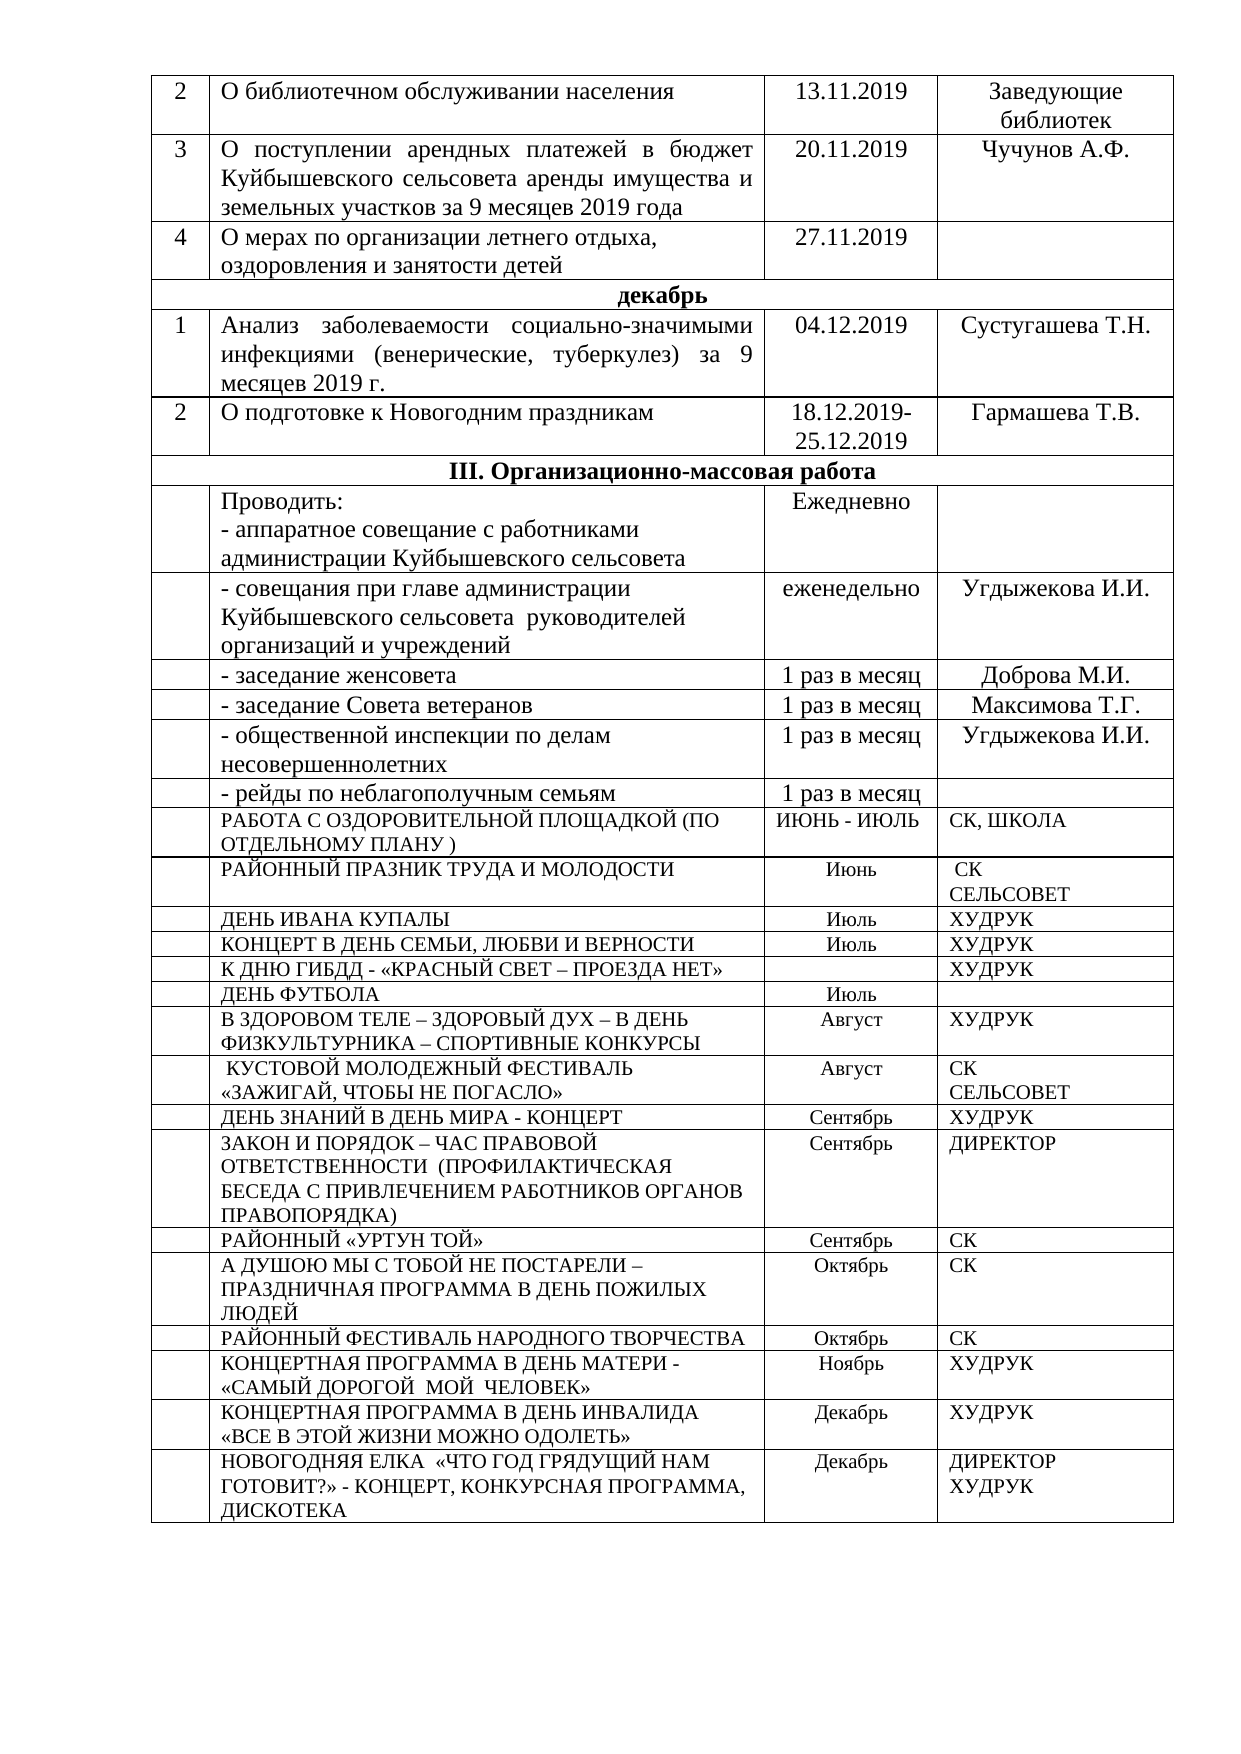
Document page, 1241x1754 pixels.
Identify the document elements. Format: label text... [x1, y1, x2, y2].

table_cell [152, 1056, 209, 1104]
table_cell 20.11.2019 [765, 135, 937, 221]
table_cell - рейды по неблагополучным семьям [210, 779, 764, 807]
table_cell 1 раз в месяц [765, 690, 937, 719]
table_cell ДИРЕКТОР ХУДРУК [938, 1450, 1173, 1522]
table_cell [152, 858, 209, 906]
table_cell НОВОГОДНЯЯ ЕЛКА «ЧТО ГОД ГРЯДУЩИЙ НАМ ГОТОВИТ?» - КОНЦЕРТ, КОНКУРСНАЯ ПРОГРАММА, ДИСКОТЕКА [210, 1450, 764, 1522]
table_cell РАБОТА С ОЗДОРОВИТЕЛЬНОЙ ПЛОЩАДКОЙ (ПО ОТДЕЛЬНОМУ ПЛАНУ ) [210, 808, 764, 856]
table_cell [152, 982, 209, 1006]
table_cell КОНЦЕРТНАЯ ПРОГРАММА В ДЕНЬ ИНВАЛИДА «ВСЕ В ЭТОЙ ЖИЗНИ МОЖНО ОДОЛЕТЬ» [210, 1400, 764, 1448]
table_cell [938, 779, 1173, 807]
table_cell СК [938, 1228, 1173, 1252]
table_cell 04.12.2019 [765, 310, 937, 396]
table_cell ДЕНЬ ИВАНА КУПАЛЫ [210, 907, 764, 931]
table_cell [152, 1007, 209, 1055]
table_cell Август [765, 1007, 937, 1055]
table_cell СК [938, 1253, 1173, 1325]
table_cell 3 [152, 135, 209, 221]
table_cell РАЙОННЫЙ ПРАЗНИК ТРУДА И МОЛОДОСТИ [210, 858, 764, 906]
table_cell Июнь [765, 858, 937, 906]
table_cell еженедельно [765, 573, 937, 659]
table_cell [152, 932, 209, 956]
table_cell Заведующие библиотек [938, 76, 1173, 133]
table_cell Декабрь [765, 1400, 937, 1448]
table_cell А ДУШОЮ МЫ С ТОБОЙ НЕ ПОСТАРЕЛИ –ПРАЗДНИЧНАЯ ПРОГРАММА В ДЕНЬ ПОЖИЛЫХ ЛЮДЕЙ [210, 1253, 764, 1325]
table_cell О поступлении арендных платежей в бюджет Куйбышевского сельсовета аренды имущества и земельных участков за 9 месяцев 2019 года [210, 135, 764, 221]
table_cell [765, 957, 937, 981]
table_cell Август [765, 1056, 937, 1104]
table_cell [152, 690, 209, 719]
table_cell 13.11.2019 [765, 76, 937, 133]
table_cell 1 раз в месяц [765, 720, 937, 777]
table_cell В ЗДОРОВОМ ТЕЛЕ – ЗДОРОВЫЙ ДУХ – В ДЕНЬ ФИЗКУЛЬТУРНИКА – СПОРТИВНЫЕ КОНКУРСЫ [210, 1007, 764, 1055]
table_cell Сентябрь [765, 1130, 937, 1227]
table_cell Июль [765, 907, 937, 931]
table_cell Максимова Т.Г. [938, 690, 1173, 719]
table_cell СК [938, 1326, 1173, 1350]
table_cell 1 раз в месяц [765, 660, 937, 689]
table_cell [152, 957, 209, 981]
table_cell ХУДРУК [938, 907, 1173, 931]
table_cell СК, ШКОЛА [938, 808, 1173, 856]
table_cell Проводить: - аппаратное совещание с работниками администрации Куйбышевского сельсовета [210, 486, 764, 572]
table_cell ХУДРУК [938, 1007, 1173, 1055]
table_cell 1 раз в месяц [765, 779, 937, 807]
table_cell [152, 808, 209, 856]
table_cell 2 [152, 398, 209, 455]
table_cell декабрь [152, 280, 1173, 309]
table_cell III. Организационно-массовая работа [152, 456, 1173, 485]
table_cell [152, 1450, 209, 1522]
table_cell Гармашева Т.В. [938, 398, 1173, 455]
table_cell Октябрь [765, 1253, 937, 1325]
table_cell КУСТОВОЙ МОЛОДЕЖНЫЙ ФЕСТИВАЛЬ «ЗАЖИГАЙ, ЧТОБЫ НЕ ПОГАСЛО» [210, 1056, 764, 1104]
table_cell О подготовке к Новогодним праздникам [210, 398, 764, 455]
table_cell [152, 486, 209, 572]
table_cell - заседание женсовета [210, 660, 764, 689]
table_cell [152, 720, 209, 777]
table_cell Сентябрь [765, 1105, 937, 1129]
table_cell КОНЦЕРТ В ДЕНЬ СЕМЬИ, ЛЮБВИ И ВЕРНОСТИ [210, 932, 764, 956]
table_cell ЗАКОН И ПОРЯДОК – ЧАС ПРАВОВОЙ ОТВЕТСТВЕННОСТИ (ПРОФИЛАКТИЧЕСКАЯ БЕСЕДА С ПРИВЛЕЧЕНИЕМ РАБОТНИКОВ ОРГАНОВ ПРАВОПОРЯДКА) [210, 1130, 764, 1227]
table_cell [152, 1326, 209, 1350]
table_cell [938, 486, 1173, 572]
table_cell [152, 573, 209, 659]
table_cell ИЮНЬ - ИЮЛЬ [765, 808, 937, 856]
table_cell РАЙОННЫЙ «УРТУН ТОЙ» [210, 1228, 764, 1252]
table_cell [152, 1400, 209, 1448]
table_cell [152, 907, 209, 931]
table_cell - совещания при главе администрации Куйбышевского сельсовета руководителей организаций и учреждений [210, 573, 764, 659]
table_cell [152, 1253, 209, 1325]
table_cell Декабрь [765, 1450, 937, 1522]
table_cell ДЕНЬ ЗНАНИЙ В ДЕНЬ МИРА - КОНЦЕРТ [210, 1105, 764, 1129]
table_cell Анализ заболеваемости социально-значимыми инфекциями (венерические, туберкулез) за 9 месяцев 2019 г. [210, 310, 764, 396]
table_cell 18.12.2019- 25.12.2019 [765, 398, 937, 455]
table_cell 1 [152, 310, 209, 396]
table_cell ХУДРУК [938, 957, 1173, 981]
table_cell 27.11.2019 [765, 222, 937, 279]
table_cell СК СЕЛЬСОВЕТ [938, 1056, 1173, 1104]
table_cell [152, 779, 209, 807]
table_cell [152, 1351, 209, 1399]
table_cell К ДНЮ ГИБДД - «КРАСНЫЙ СВЕТ – ПРОЕЗДА НЕТ» [210, 957, 764, 981]
table_cell РАЙОННЫЙ ФЕСТИВАЛЬ НАРОДНОГО ТВОРЧЕСТВА [210, 1326, 764, 1350]
table_cell - общественной инспекции по делам несовершеннолетних [210, 720, 764, 777]
table_cell КОНЦЕРТНАЯ ПРОГРАММА В ДЕНЬ МАТЕРИ - «САМЫЙ ДОРОГОЙ МОЙ ЧЕЛОВЕК» [210, 1351, 764, 1399]
table_cell Угдыжекова И.И. [938, 720, 1173, 777]
table_cell Сентябрь [765, 1228, 937, 1252]
table_cell [152, 660, 209, 689]
table_cell Июль [765, 932, 937, 956]
table_cell ХУДРУК [938, 1351, 1173, 1399]
table_cell [938, 982, 1173, 1006]
table_cell Ежедневно [765, 486, 937, 572]
table_cell [938, 222, 1173, 279]
table_cell ХУДРУК [938, 1400, 1173, 1448]
table_cell 2 [152, 76, 209, 133]
table_cell Октябрь [765, 1326, 937, 1350]
table_cell ХУДРУК [938, 932, 1173, 956]
table_cell Июль [765, 982, 937, 1006]
table_cell [152, 1130, 209, 1227]
table_cell Доброва М.И. [938, 660, 1173, 689]
table_cell [152, 1228, 209, 1252]
table_cell Ноябрь [765, 1351, 937, 1399]
table_cell ДИРЕКТОР [938, 1130, 1173, 1227]
table_cell О мерах по организации летнего отдыха, оздоровления и занятости детей [210, 222, 764, 279]
table_cell О библиотечном обслуживании населения [210, 76, 764, 133]
table_cell ДЕНЬ ФУТБОЛА [210, 982, 764, 1006]
table_cell Угдыжекова И.И. [938, 573, 1173, 659]
table_cell Сустугашева Т.Н. [938, 310, 1173, 396]
table_cell 4 [152, 222, 209, 279]
table_cell СК СЕЛЬСОВЕТ [938, 858, 1173, 906]
table_cell Чучунов А.Ф. [938, 135, 1173, 221]
table_cell [152, 1105, 209, 1129]
table_cell ХУДРУК [938, 1105, 1173, 1129]
table_cell - заседание Совета ветеранов [210, 690, 764, 719]
